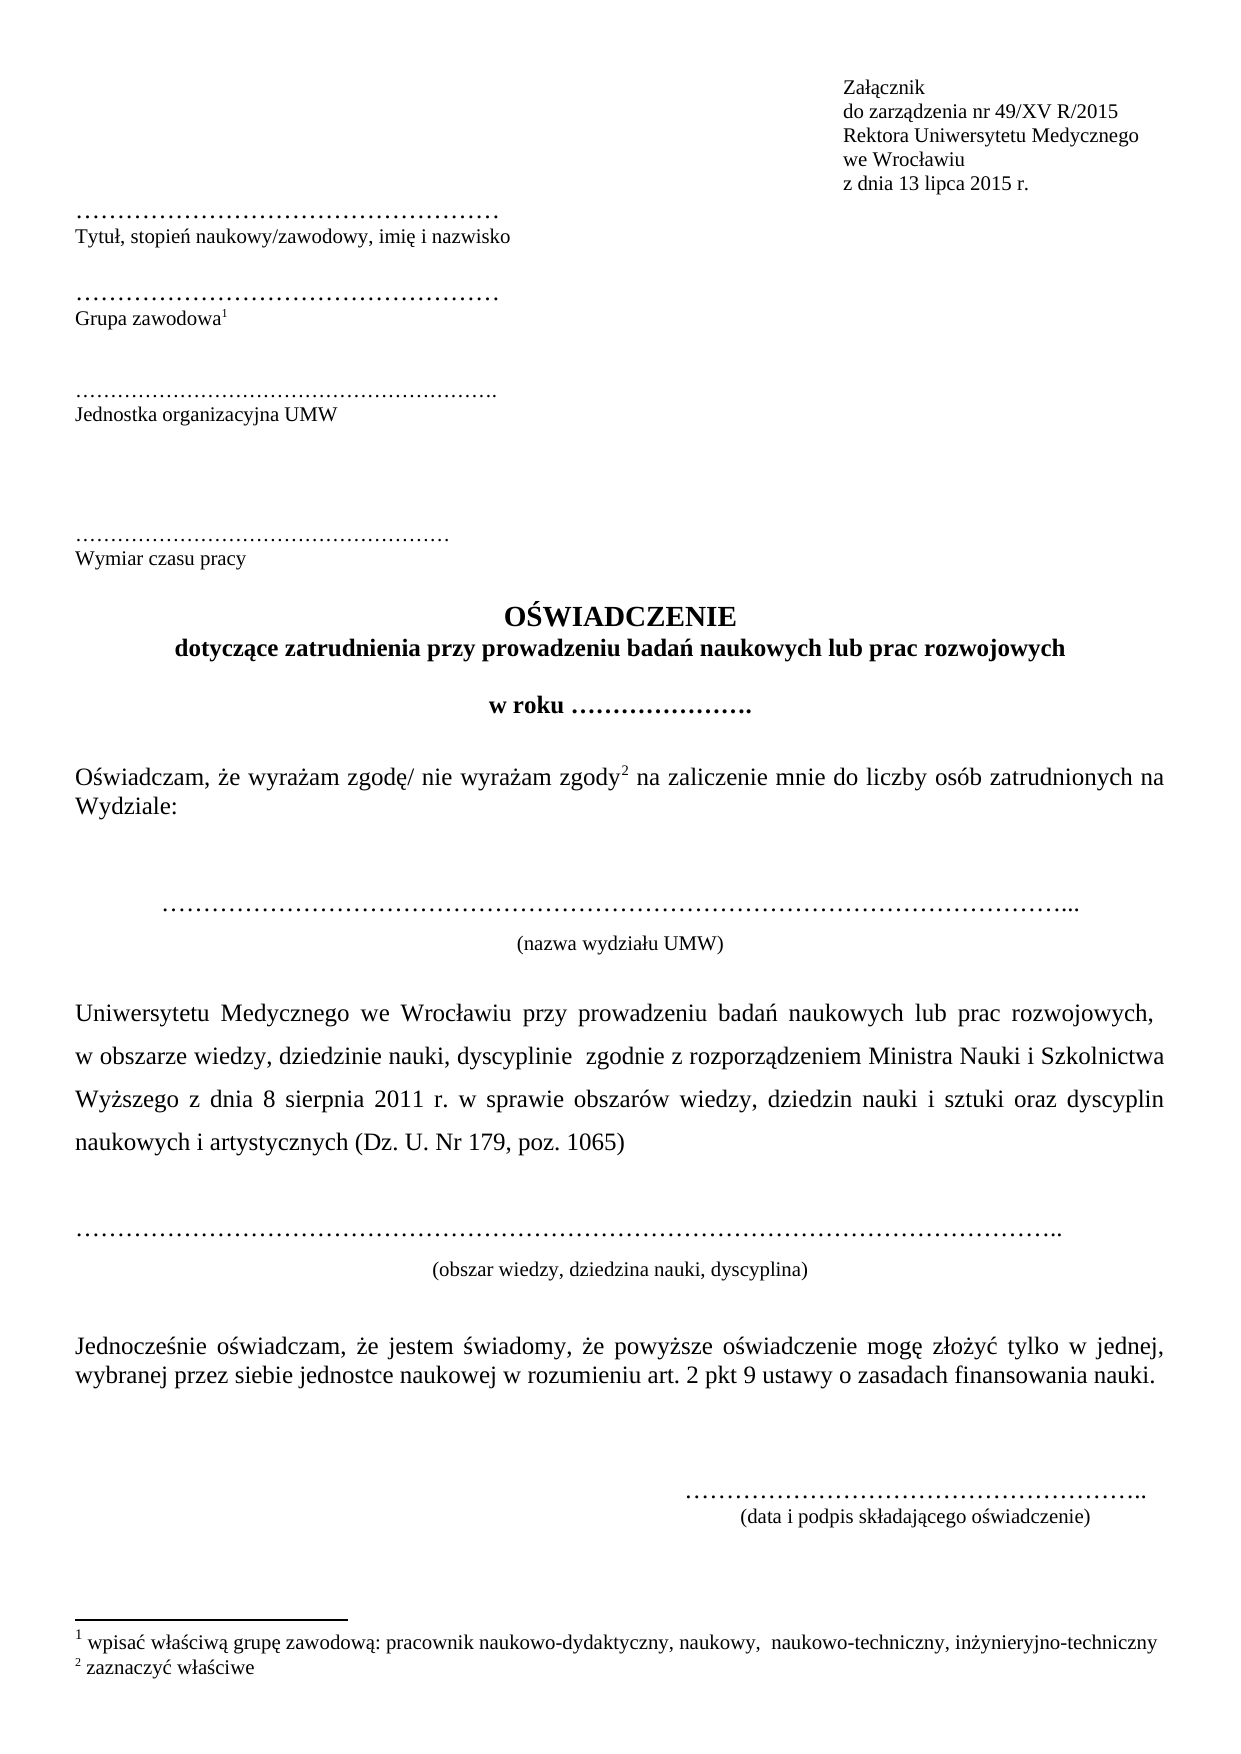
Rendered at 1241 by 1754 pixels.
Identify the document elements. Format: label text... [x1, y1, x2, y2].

text (data i podpis składającego oświadczenie) [75, 1503, 1165, 1528]
text ……………………………………………….. [75, 1475, 1165, 1503]
text ………………………………………………………………………………………………... [75, 888, 1165, 916]
text dotyczące zatrudnienia przy prowadzeniu badań naukowych lub prac rozwojowych [75, 633, 1165, 661]
text Uniwersytetu Medycznego we Wrocławiu przy prowadzeniu badań naukowych lub prac rozwojowych, w obszarze wiedzy, dziedzinie nauki, dyscyplinie zgodnie z rozporządzeniem Ministra Nauki i Szkolnictwa Wyższego z dnia 8 sierpnia 2011 r. w sprawie obszarów wiedzy, dziedzin nauki i sztuki oraz dyscyplin naukowych i artystycznych (Dz. U. Nr 179, poz. 1065) [75, 998, 1165, 1156]
text do zarządzenia nr 49/XV R/2015 [75, 99, 1165, 123]
text ……………………………………………………………………………………………………….. [75, 1213, 1165, 1242]
text z dnia 13 lipca 2015 r. [75, 171, 1165, 195]
text ……………………………………………… [75, 522, 1165, 546]
text Wymiar czasu pracy [75, 546, 1165, 570]
text Jednostka organizacyjna UMW [75, 402, 1165, 426]
text (nazwa wydziału UMW) [75, 931, 1165, 955]
text Jednocześnie oświadczam, że jestem świadomy, że powyższe oświadczenie mogę złożyć tylko w jednej, wybranej przez siebie jednostce naukowej w rozumieniu art. 2 pkt 9 ustawy o zasadach finansowania nauki. [75, 1331, 1165, 1388]
text Tytuł, stopień naukowy/zawodowy, imię i nazwisko [75, 224, 1165, 248]
text Grupa zawodowa [75, 306, 1165, 330]
text w roku …………………. [75, 690, 1165, 719]
text OŚWIADCZENIE [75, 599, 1165, 633]
text ……………………………………………………. [75, 378, 1165, 402]
text (obszar wiedzy, dziedzina nauki, dyscyplina) [75, 1257, 1165, 1281]
text …………………………………………… [75, 277, 1165, 306]
text Rektora Uniwersytetu Medycznego [75, 123, 1165, 147]
text …………………………………………… [75, 195, 1165, 224]
text Załącznik [75, 75, 1165, 99]
text we Wrocławiu [75, 147, 1165, 171]
text Oświadczam, że wyrażam zgodę/ nie wyrażam zgody na zaliczenie mnie do liczby osób zatrudnionych na Wydziale: [75, 762, 1165, 819]
